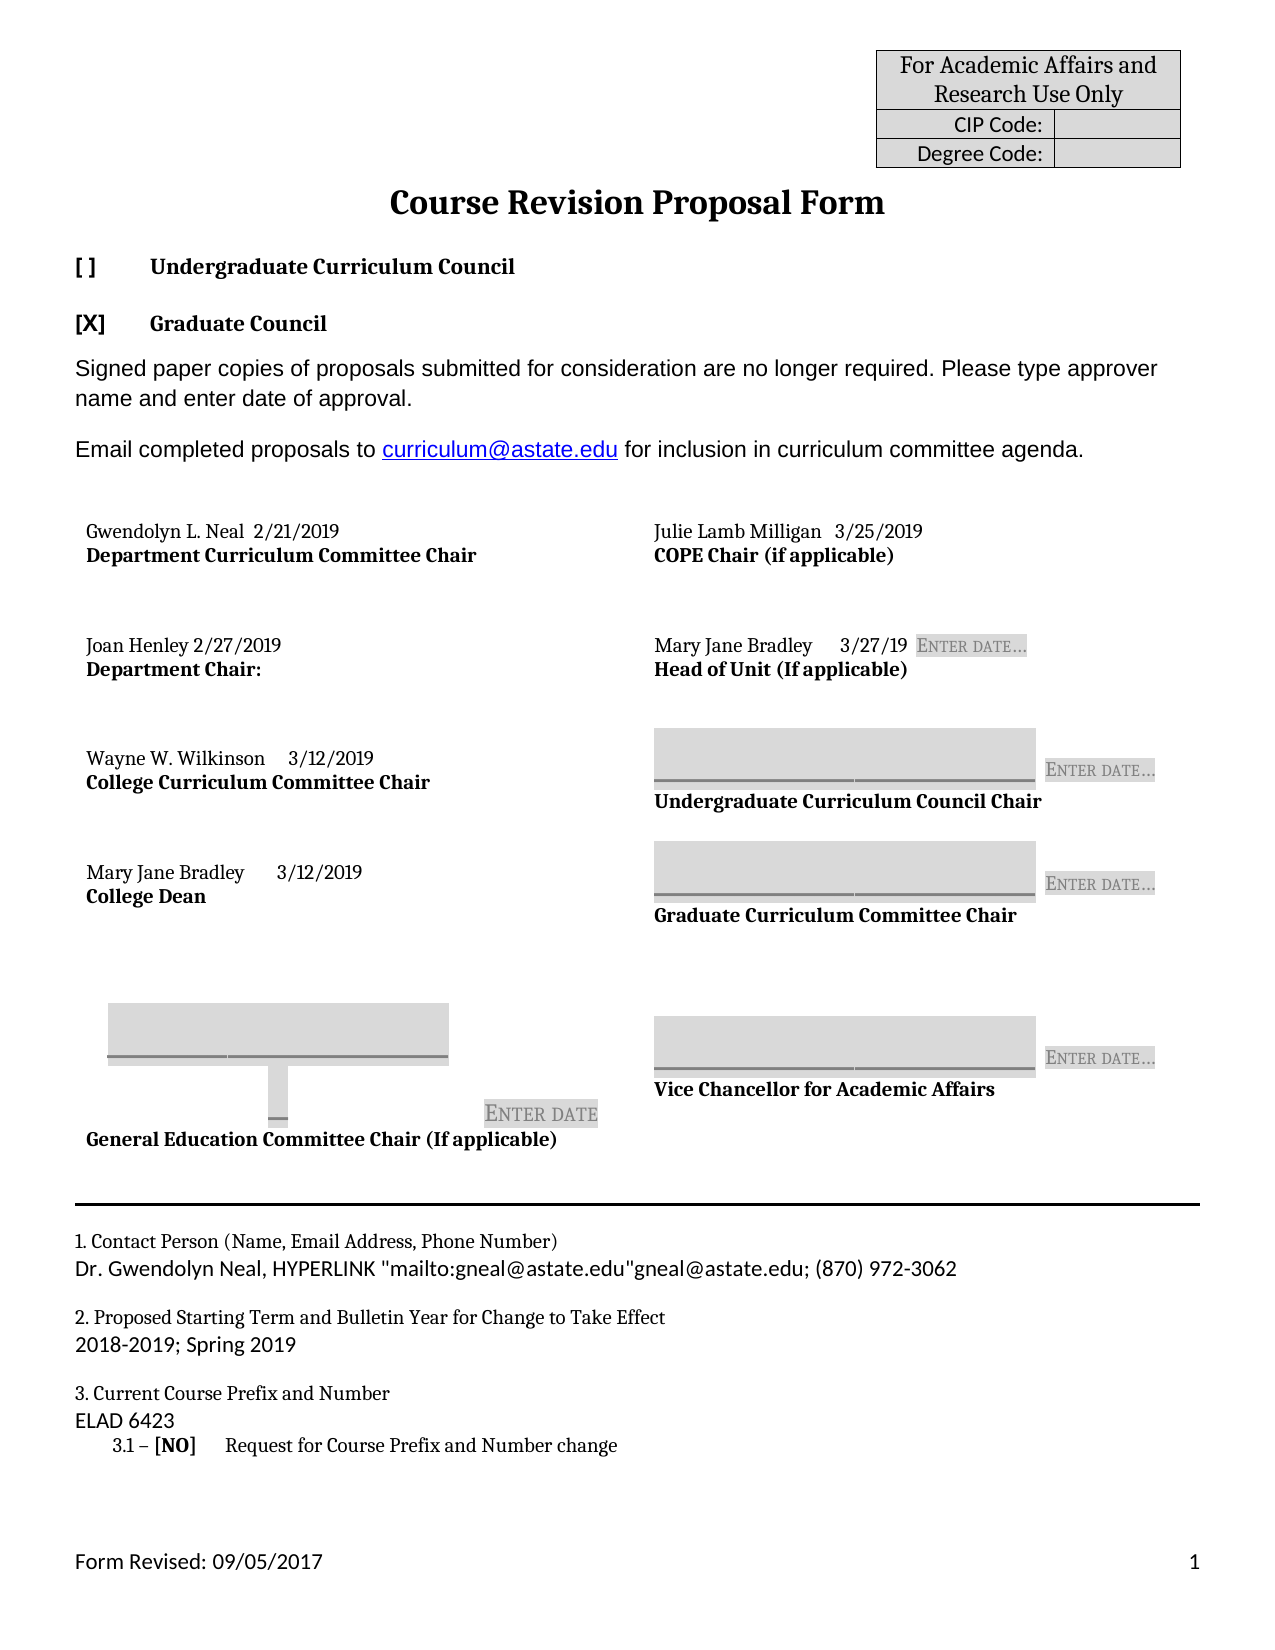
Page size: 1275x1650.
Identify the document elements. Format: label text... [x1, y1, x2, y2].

table_cell Undergraduate Curriculum Council Chair [643, 714, 1211, 828]
text [X] Graduate Council [75, 307, 1200, 338]
table_header COPE Chair (if applicable) [643, 487, 1211, 601]
table_cell CIP Code: [877, 110, 1054, 138]
table_cell Department Chair: [75, 601, 643, 714]
text Signed paper copies of proposals submitted for consideration are no longer required. Please type approver name and enter date of approval. [75, 355, 1200, 412]
table_cell Head of Unit (If applicable) [643, 601, 1211, 714]
text Email completed proposals to curriculum@astate.edu for inclusion in curriculum committee agenda. [75, 436, 1200, 463]
table_cell Graduate Curriculum Committee Chair [643, 828, 1211, 941]
text Course Revision Proposal Form [75, 182, 1200, 223]
text [ ] Undergraduate Curriculum Council [75, 250, 1200, 281]
table_header For Academic Affairs and Research Use Only [877, 51, 1180, 109]
table_cell College Curriculum Committee Chair [75, 714, 643, 828]
text 3.1 – [] Request for Course Prefix and Number change [112, 1434, 1200, 1458]
table_header Department Curriculum Committee Chair [75, 487, 643, 601]
table_cell Vice Chancellor for Academic Affairs [643, 941, 1211, 1177]
table_cell General Education Committee Chair (If applicable) [75, 941, 643, 1177]
text 1. Contact Person (Name, Email Address, Phone Number) [75, 1230, 1200, 1254]
text 3. Current Course Prefix and Number [75, 1382, 1200, 1406]
table_cell [1055, 110, 1180, 138]
text 2. Proposed Starting Term and Bulletin Year for Change to Take Effect [75, 1306, 1200, 1330]
table_cell [1055, 139, 1180, 167]
table_cell College Dean [75, 828, 643, 941]
table_cell Degree Code: [877, 139, 1054, 167]
